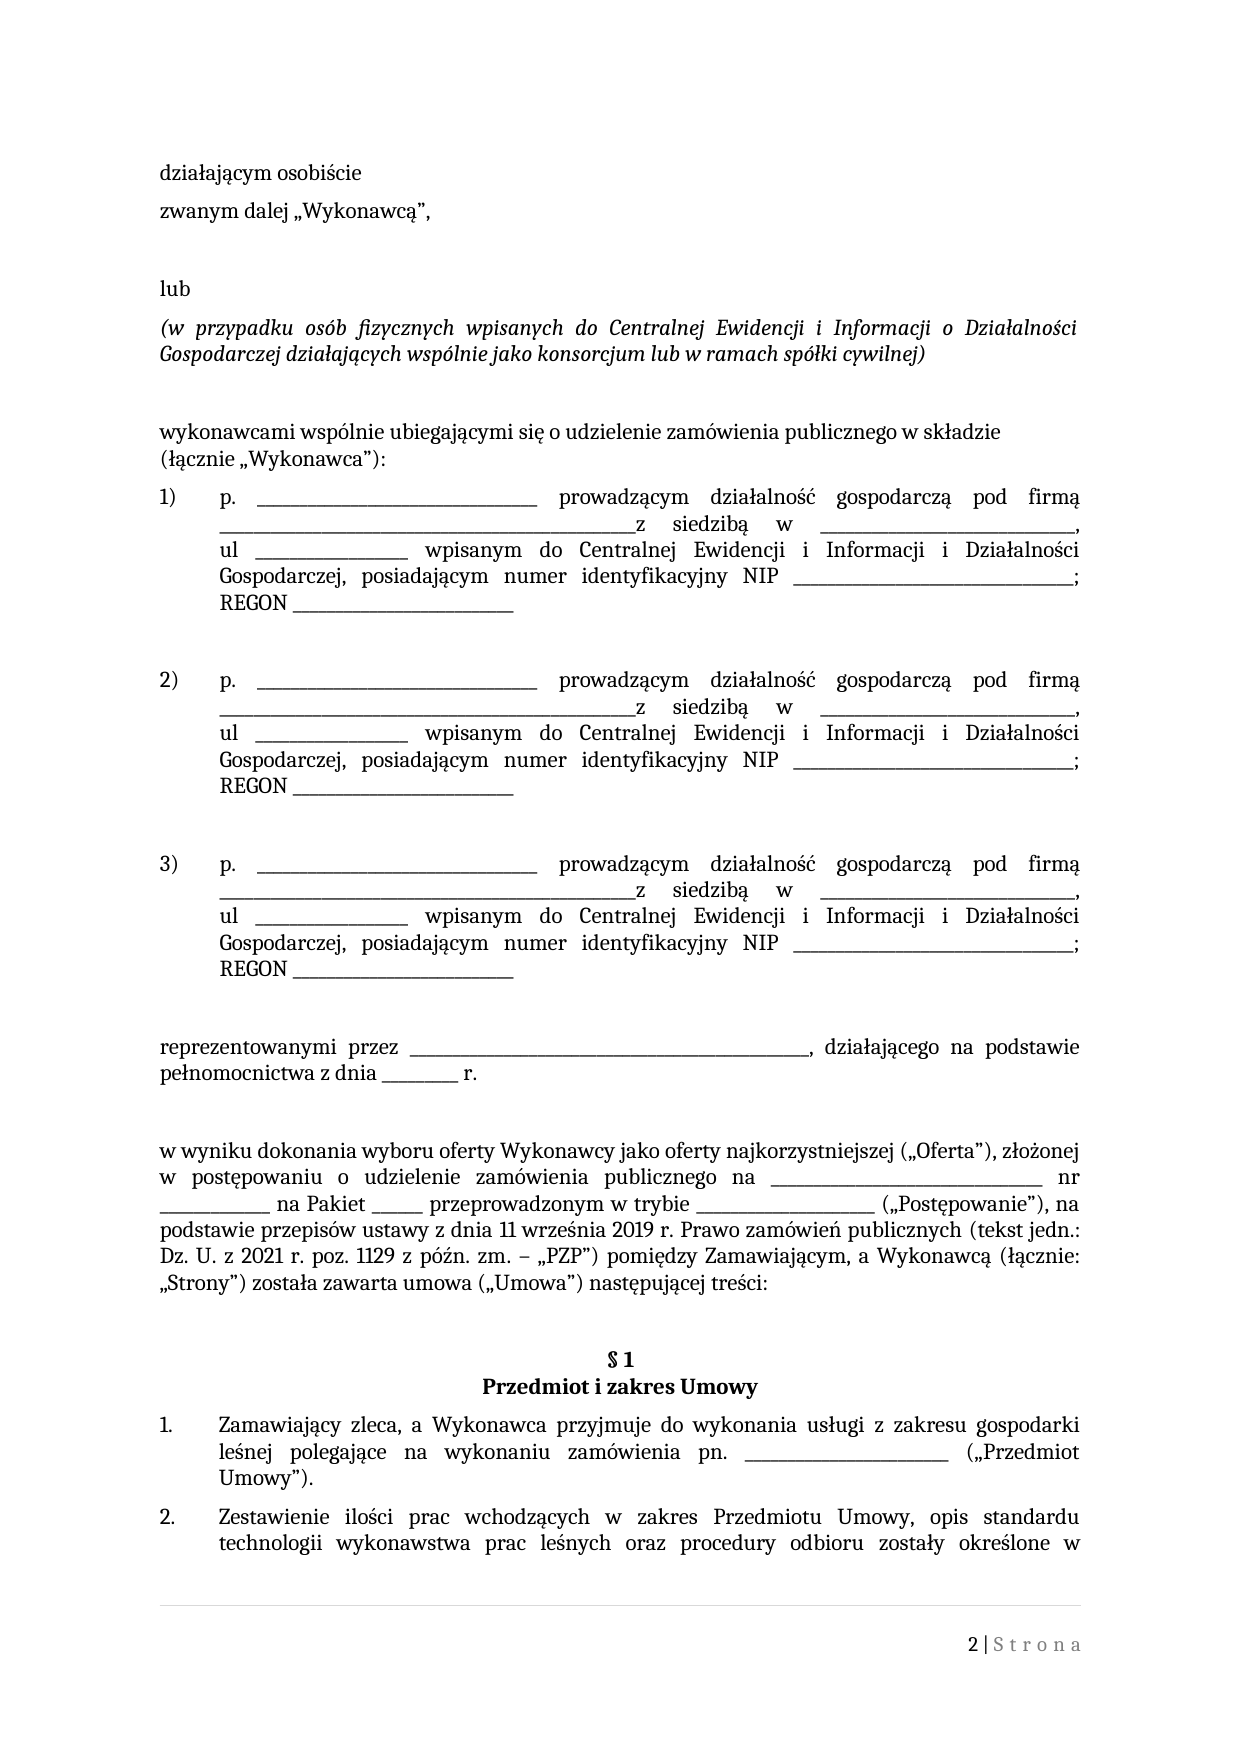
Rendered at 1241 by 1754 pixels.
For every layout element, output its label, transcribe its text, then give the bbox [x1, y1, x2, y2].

text reprezentowanymi przez _______________________________________________, działającego na podstawie pełnomocnictwa z dnia _________ r. [159, 1033, 1081, 1086]
text wykonawcami wspólnie ubiegającymi się o udzielenie zamówienia publicznego w składzie (łącznie „Wykonawca”): [159, 419, 1081, 472]
text (w przypadku osób fizycznych wpisanych do Centralnej Ewidencji i Informacji o Działalności Gospodarczej działających wspólnie jako konsorcjum lub w ramach spółki cywilnej) [159, 315, 1081, 368]
text § 1 Przedmiot i zakres Umowy [159, 1347, 1081, 1400]
text lub [159, 276, 1081, 302]
text w wyniku dokonania wyboru oferty Wykonawcy jako oferty najkorzystniejszej („Oferta”), złożonej w postępowaniu o udzielenie zamówienia publicznego na ________________________________ nr _____________ na Pakiet ______ przeprowadzonym w trybie _____________________ („Postępowanie”), na podstawie przepisów ustawy z dnia 11 września 2019 r. Prawo zamówień publicznych (tekst jedn.: Dz. U. z 2021 r. poz. 1129 z późn. zm. – „PZP”) pomiędzy Zamawiającym, a Wykonawcą (łącznie: „Strony”) została zawarta umowa („Umowa”) następującej treści: [159, 1138, 1081, 1296]
list Zamawiający zleca, a Wykonawca przyjmuje do wykonania usługi z zakresu gospodarki leśnej polegające na wykonaniu zamówienia pn. ________________________ („Przedmiot Umowy”). [159, 1412, 1081, 1491]
text 2) p. _________________________________ prowadzącym działalność gospodarczą pod firmą _________________________________________________z siedzibą w ______________________________, ul __________________ wpisanym do Centralnej Ewidencji i Informacji i Działalności Gospodarczej, posiadającym numer identyfikacyjny NIP _________________________________; REGON __________________________ [159, 667, 1081, 799]
text 1) p. _________________________________ prowadzącym działalność gospodarczą pod firmą _________________________________________________z siedzibą w ______________________________, ul __________________ wpisanym do Centralnej Ewidencji i Informacji i Działalności Gospodarczej, posiadającym numer identyfikacyjny NIP _________________________________; REGON __________________________ [159, 484, 1081, 616]
text działającym osobiście [159, 159, 1081, 186]
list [159, 1504, 1081, 1557]
text 3) p. _________________________________ prowadzącym działalność gospodarczą pod firmą _________________________________________________z siedzibą w ______________________________, ul __________________ wpisanym do Centralnej Ewidencji i Informacji i Działalności Gospodarczej, posiadającym numer identyfikacyjny NIP _________________________________; REGON __________________________ [159, 850, 1081, 982]
text zwanym dalej „Wykonawcą”, [159, 198, 1081, 225]
